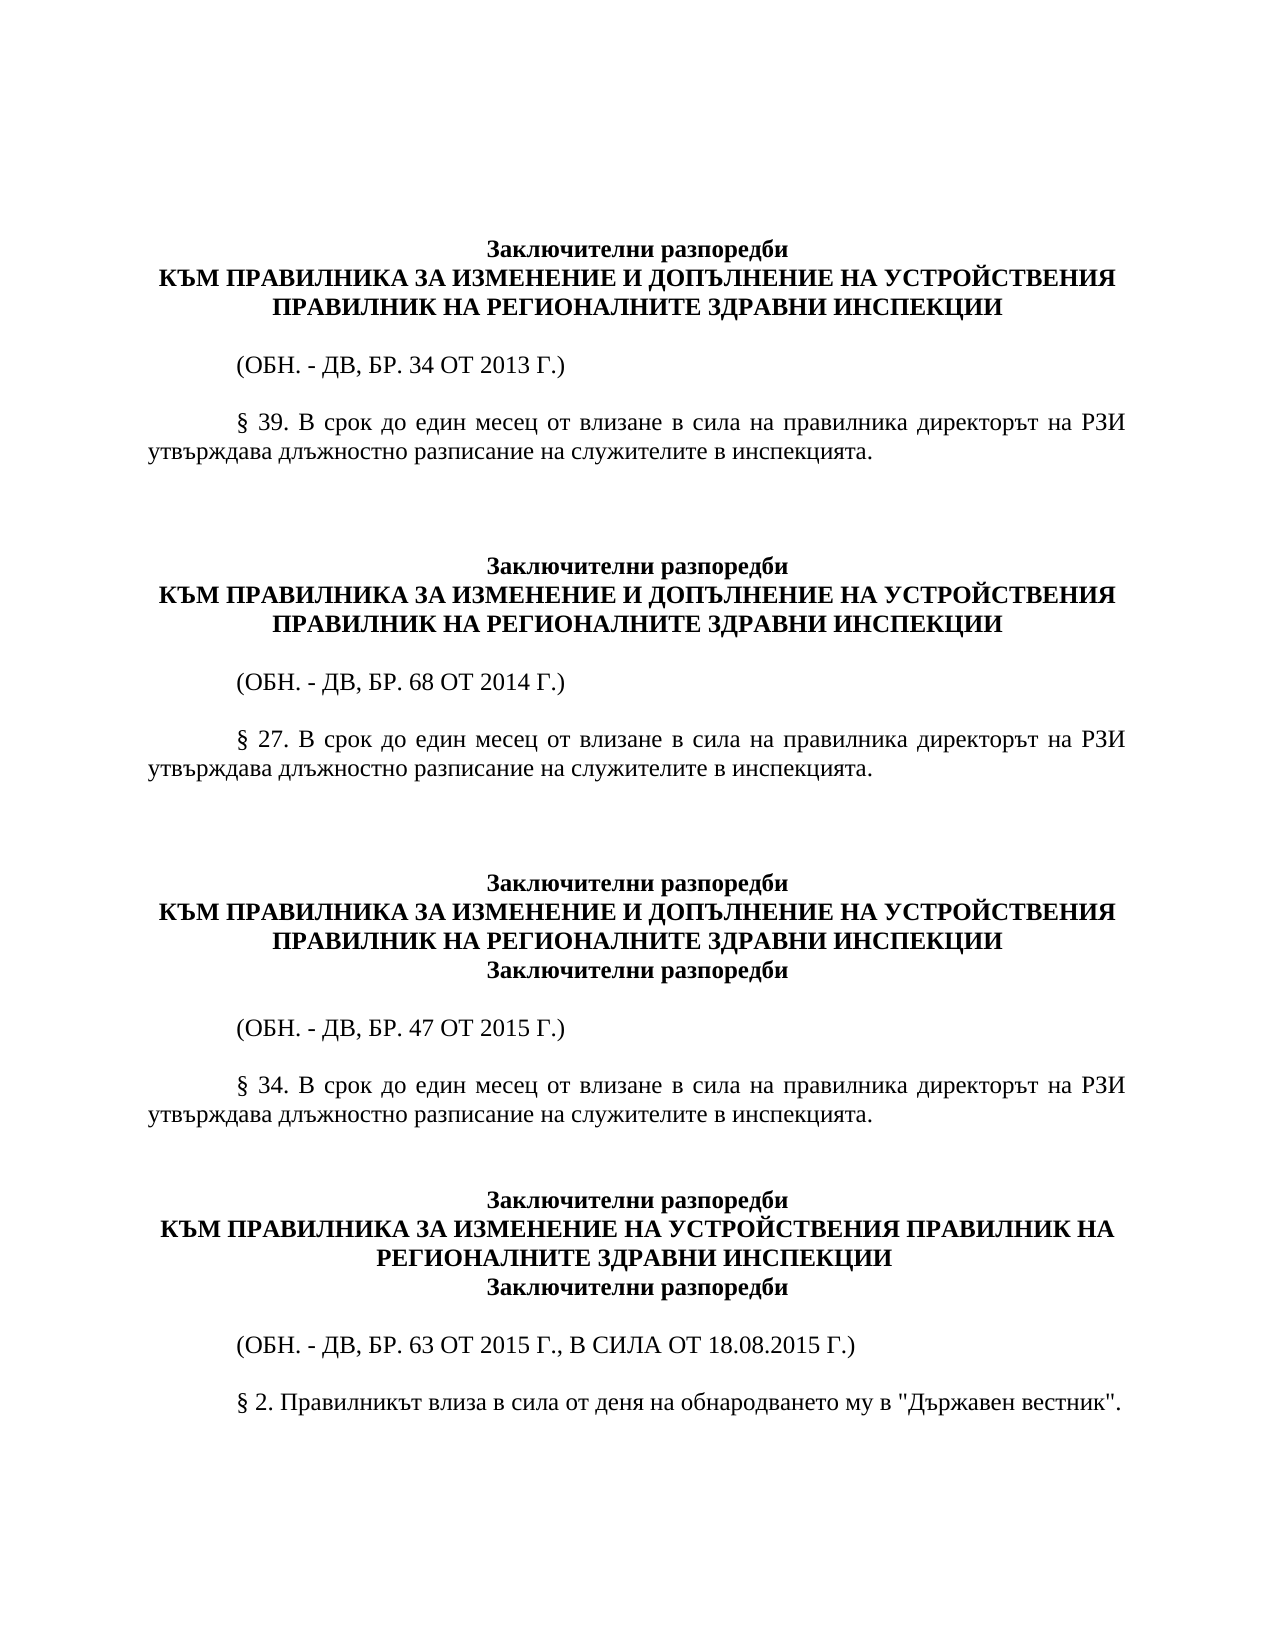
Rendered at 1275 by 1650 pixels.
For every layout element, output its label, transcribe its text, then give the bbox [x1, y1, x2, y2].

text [148, 234, 1127, 321]
text § 27. В срок до един месец от влизане в сила на правилника директорът на РЗИ утвърждава длъжностно разписание на служителите в инспекцията. [148, 724, 1127, 782]
text (ОБН. - ДВ, БР. 63 ОТ 2015 Г., В СИЛА ОТ 18.08.2015 Г.) [148, 1330, 1127, 1358]
text § 34. В срок до един месец от влизане в сила на правилника директорът на РЗИ утвърждава длъжностно разписание на служителите в инспекцията. [148, 1070, 1127, 1128]
text (ОБН. - ДВ, БР. 34 ОТ 2013 Г.) [148, 350, 1127, 378]
text Заключителни разпоредби КЪМ ПРАВИЛНИКА ЗА ИЗМЕНЕНИЕ И ДОПЪЛНЕНИЕ НА УСТРОЙСТВЕНИЯ ПРАВИЛНИК НА РЕГИОНАЛНИТЕ ЗДРАВНИ ИНСПЕКЦИИ [148, 551, 1127, 638]
text Заключителни разпоредби КЪМ ПРАВИЛНИКА ЗА ИЗМЕНЕНИЕ И ДОПЪЛНЕНИЕ НА УСТРОЙСТВЕНИЯ ПРАВИЛНИК НА РЕГИОНАЛНИТЕ ЗДРАВНИ ИНСПЕКЦИИ Заключителни разпоредби [148, 868, 1127, 983]
text § 39. В срок до един месец от влизане в сила на правилника директорът на РЗИ утвърждава длъжностно разписание на служителите в инспекцията. [148, 407, 1127, 465]
text (ОБН. - ДВ, БР. 47 ОТ 2015 Г.) [148, 1013, 1127, 1041]
text (ОБН. - ДВ, БР. 68 ОТ 2014 Г.) [148, 667, 1127, 696]
text Заключителни разпоредби КЪМ ПРАВИЛНИКА ЗА ИЗМЕНЕНИЕ НА УСТРОЙСТВЕНИЯ ПРАВИЛНИК НА РЕГИОНАЛНИТЕ ЗДРАВНИ ИНСПЕКЦИИ Заключителни разпоредби [148, 1186, 1127, 1301]
text § 2. Правилникът влиза в сила от деня на обнародването му в "Държавен вестник". [148, 1387, 1127, 1416]
